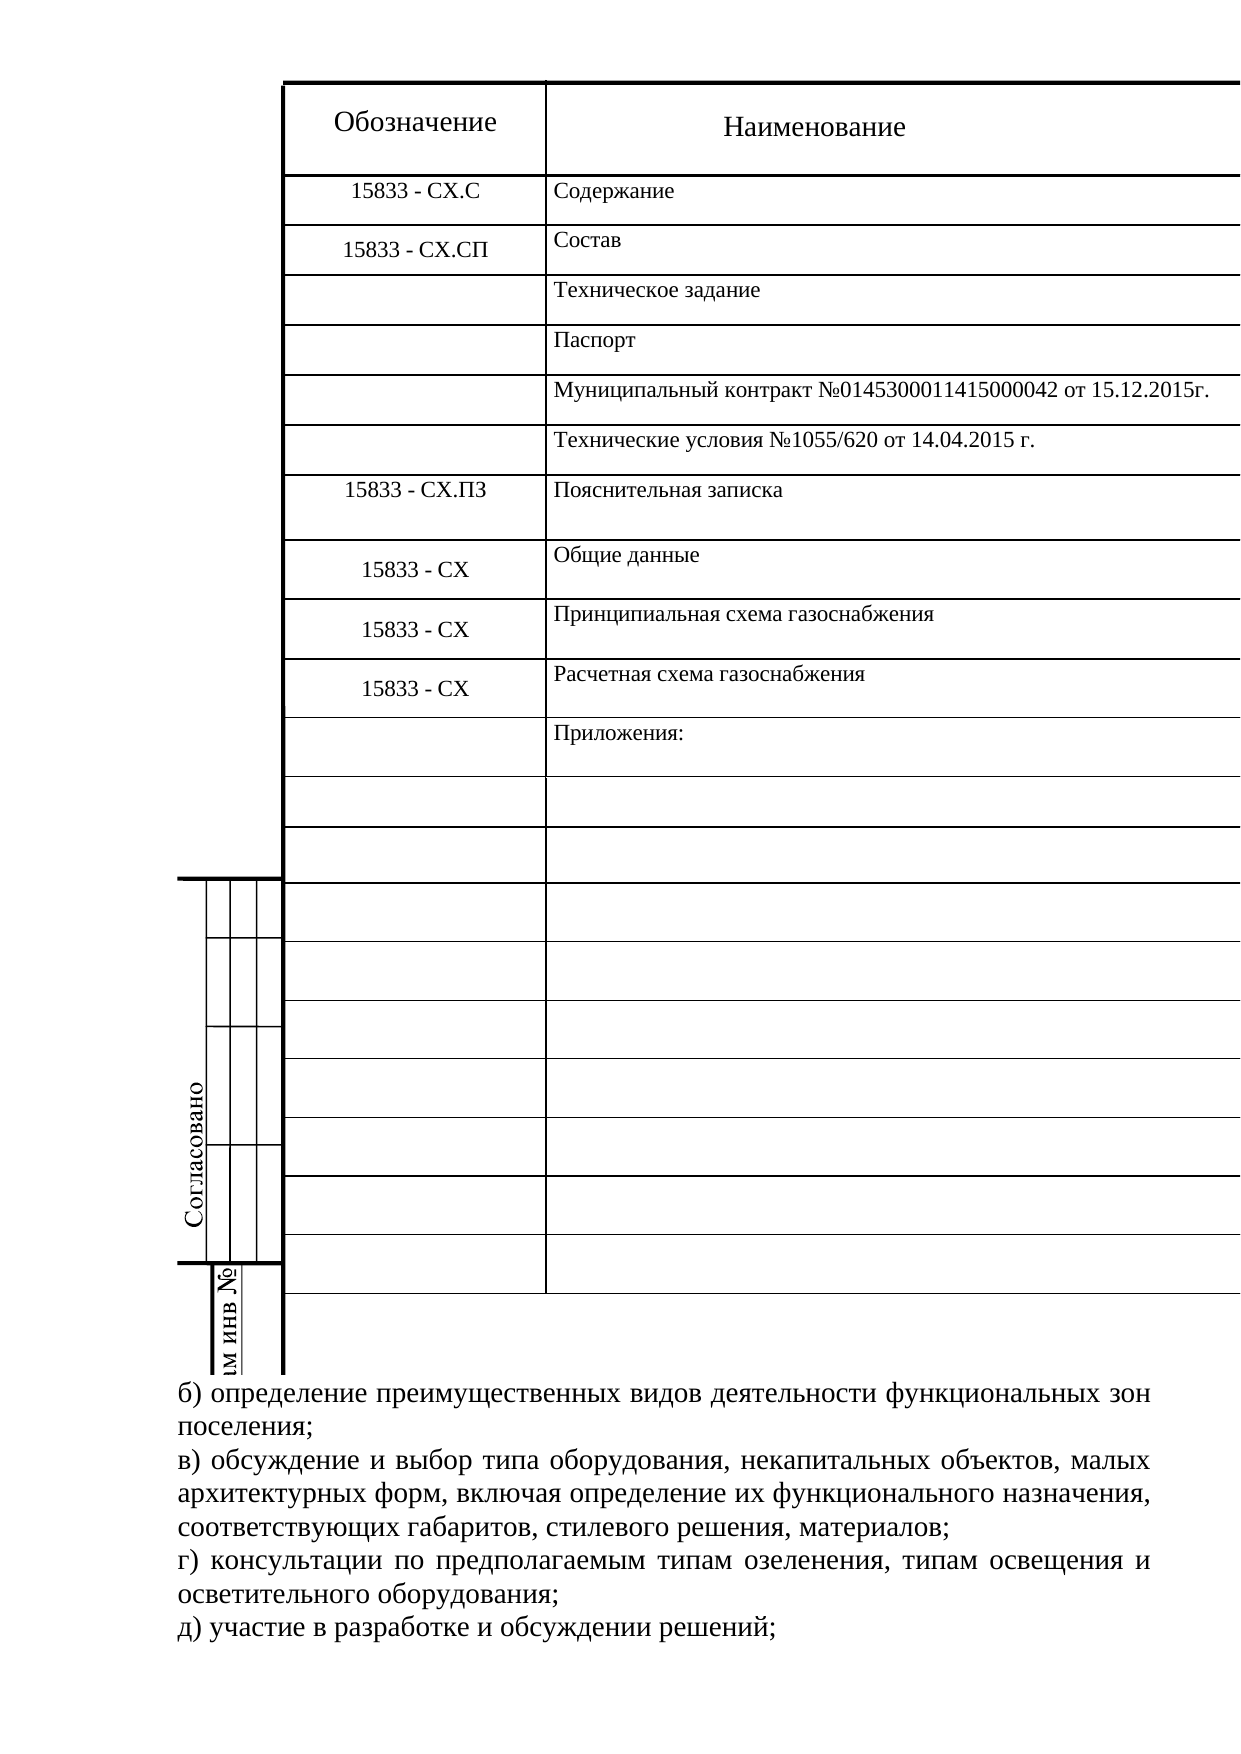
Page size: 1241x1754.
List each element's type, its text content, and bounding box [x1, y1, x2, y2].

text г) консультации по предполагаемым типам озеленения, типам освещения и осветительного оборудования; [177, 1542, 1152, 1609]
text б) определение преимущественных видов деятельности функциональных зон поселения; [177, 1375, 1152, 1442]
text д) участие в разработке и обсуждении решений; [177, 1609, 1152, 1643]
text в) обсуждение и выбор типа оборудования, некапитальных объектов, малых архитектурных форм, включая определение их функционального назначения, соответствующих габаритов, стилевого решения, материалов; [177, 1442, 1152, 1542]
